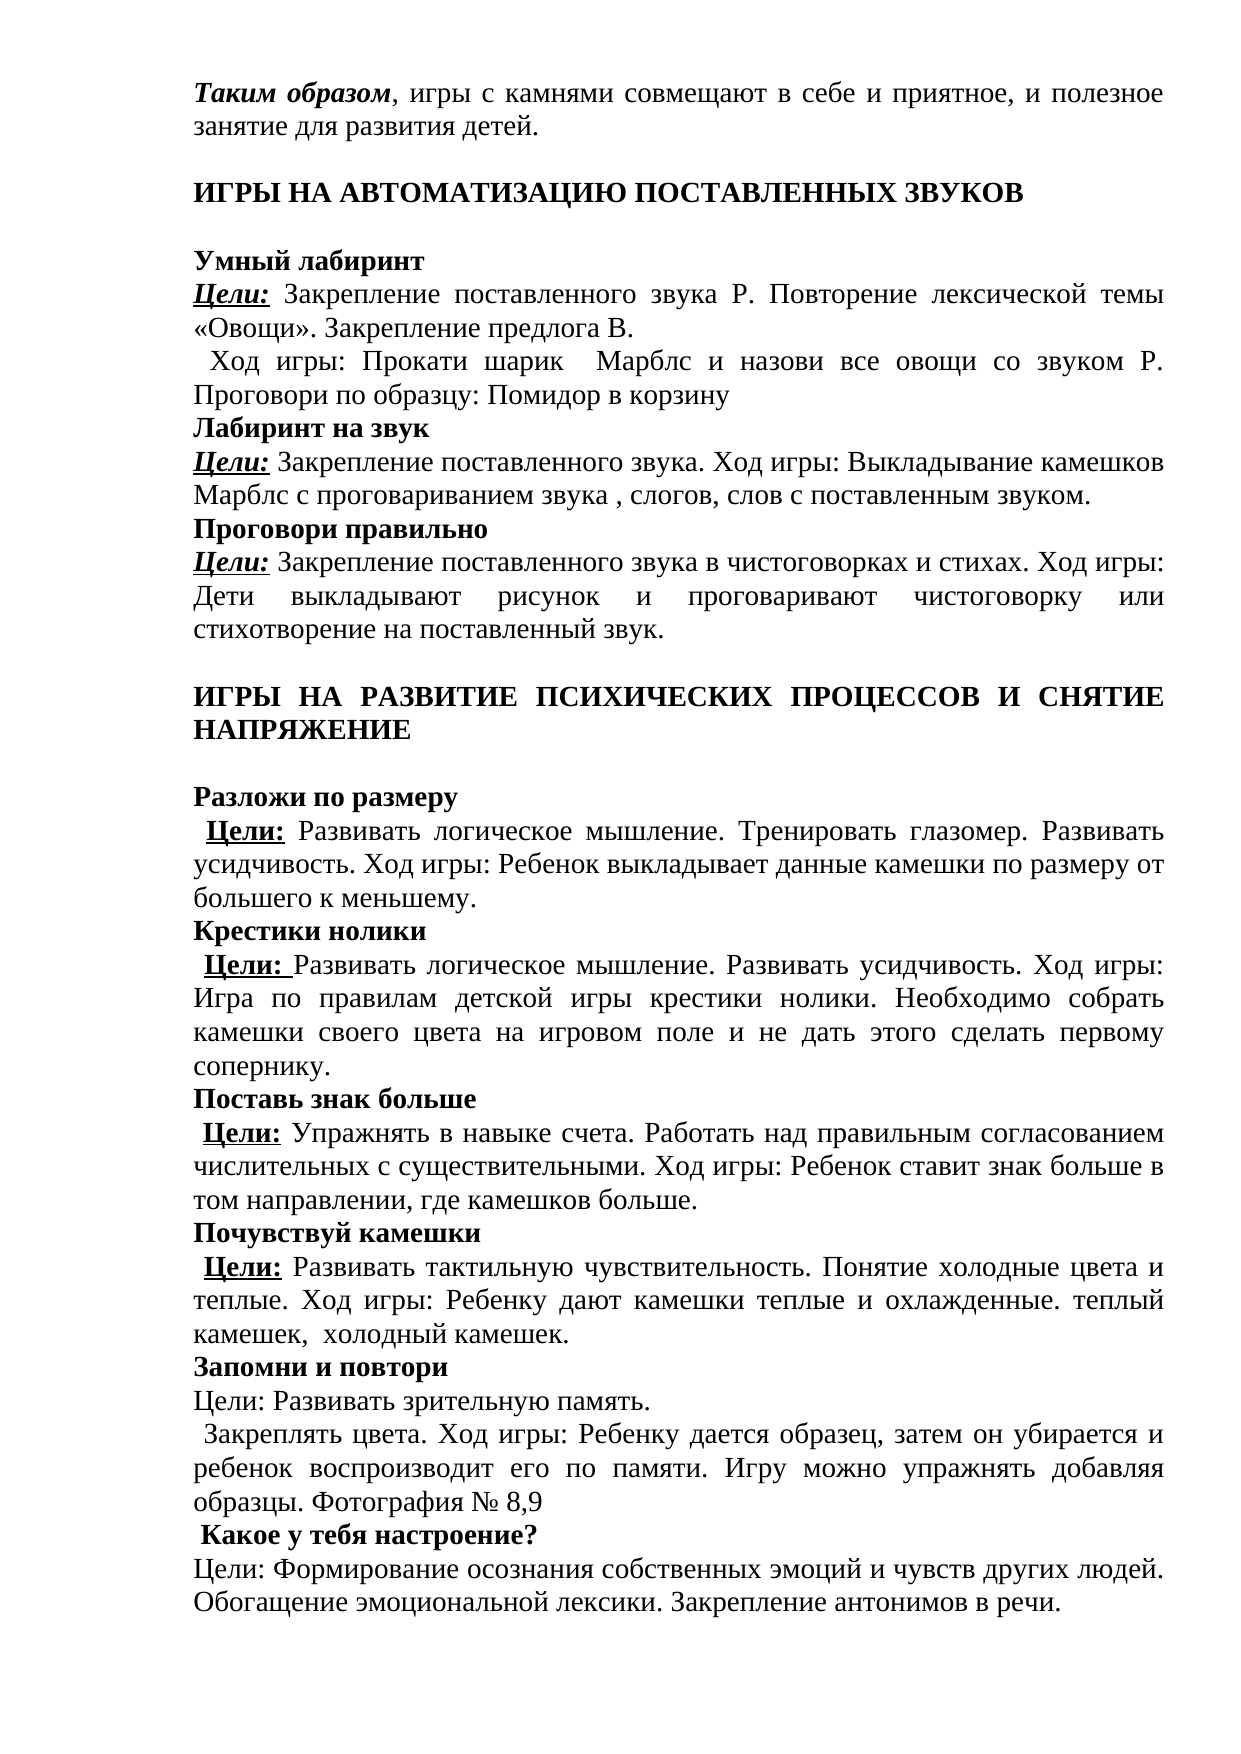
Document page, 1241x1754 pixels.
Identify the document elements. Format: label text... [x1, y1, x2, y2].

text Почувствуй камешки [193, 1215, 1165, 1249]
text Закреплять цвета. Ход игры: Ребенку дается образец, затем он убирается и ребенок воспроизводит его по памяти. Игру можно упражнять добавляя образцы. Фотография № 8,9 [193, 1417, 1165, 1517]
text Цели: Развивать логическое мышление. Развивать усидчивость. Ход игры: Игра по правилам детской игры крестики нолики. Необходимо собрать камешки своего цвета на игровом поле и не дать этого сделать первому сопернику. [193, 947, 1165, 1081]
text Цели: Закрепление поставленного звука в чистоговорках и стихах. Ход игры: Дети выкладывают рисунок и проговаривают чистоговорку или стихотворение на поставленный звук. [193, 544, 1165, 645]
text Цели: Закрепление поставленного звука. Ход игры: Выкладывание камешков Марблс с проговариванием звука , слогов, слов с поставленным звуком. [193, 444, 1165, 511]
text Какое у тебя настроение? [193, 1517, 1165, 1551]
text Цели: Развивать тактильную чувствительность. Понятие холодные цвета и теплые. Ход игры: Ребенку дают камешки теплые и охлажденные. теплый камешек, холодный камешек. [193, 1249, 1165, 1349]
text ИГРЫ НА АВТОМАТИЗАЦИЮ ПОСТАВЛЕННЫХ ЗВУКОВ [193, 176, 1165, 209]
text Крестики нолики [193, 913, 1165, 947]
text Таким образом, игры с камнями совмещают в себе и приятное, и полезное занятие для развития детей. [193, 75, 1165, 142]
text Цели: Закрепление поставленного звука Р. Повторение лексической темы «Овощи». Закрепление предлога В. [193, 276, 1165, 343]
text ИГРЫ НА РАЗВИТИЕ ПСИХИЧЕСКИХ ПРОЦЕССОВ И СНЯТИЕ НАПРЯЖЕНИЕ [193, 679, 1165, 746]
text Проговори правильно [193, 511, 1165, 544]
text Цели: Упражнять в навыке счета. Работать над правильным согласованием числительных с существительными. Ход игры: Ребенок ставит знак больше в том направлении, где камешков больше. [193, 1115, 1165, 1215]
text Разложи по размеру [193, 779, 1165, 813]
text Умный лабиринт [193, 243, 1165, 276]
text Цели: Развивать зрительную память. [193, 1383, 1165, 1417]
text Запомни и повтори [193, 1349, 1165, 1383]
text Цели: Формирование осознания собственных эмоций и чувств других людей. Обогащение эмоциональной лексики. Закрепление антонимов в речи. [193, 1551, 1165, 1618]
text Цели: Развивать логическое мышление. Тренировать глазомер. Развивать усидчивость. Ход игры: Ребенок выкладывает данные камешки по размеру от большего к меньшему. [193, 813, 1165, 913]
text Лабиринт на звук [193, 410, 1165, 444]
text Поставь знак больше [193, 1081, 1165, 1115]
text Ход игры: Прокати шарик Марблс и назови все овощи со звуком Р. Проговори по образцу: Помидор в корзину [193, 343, 1165, 410]
